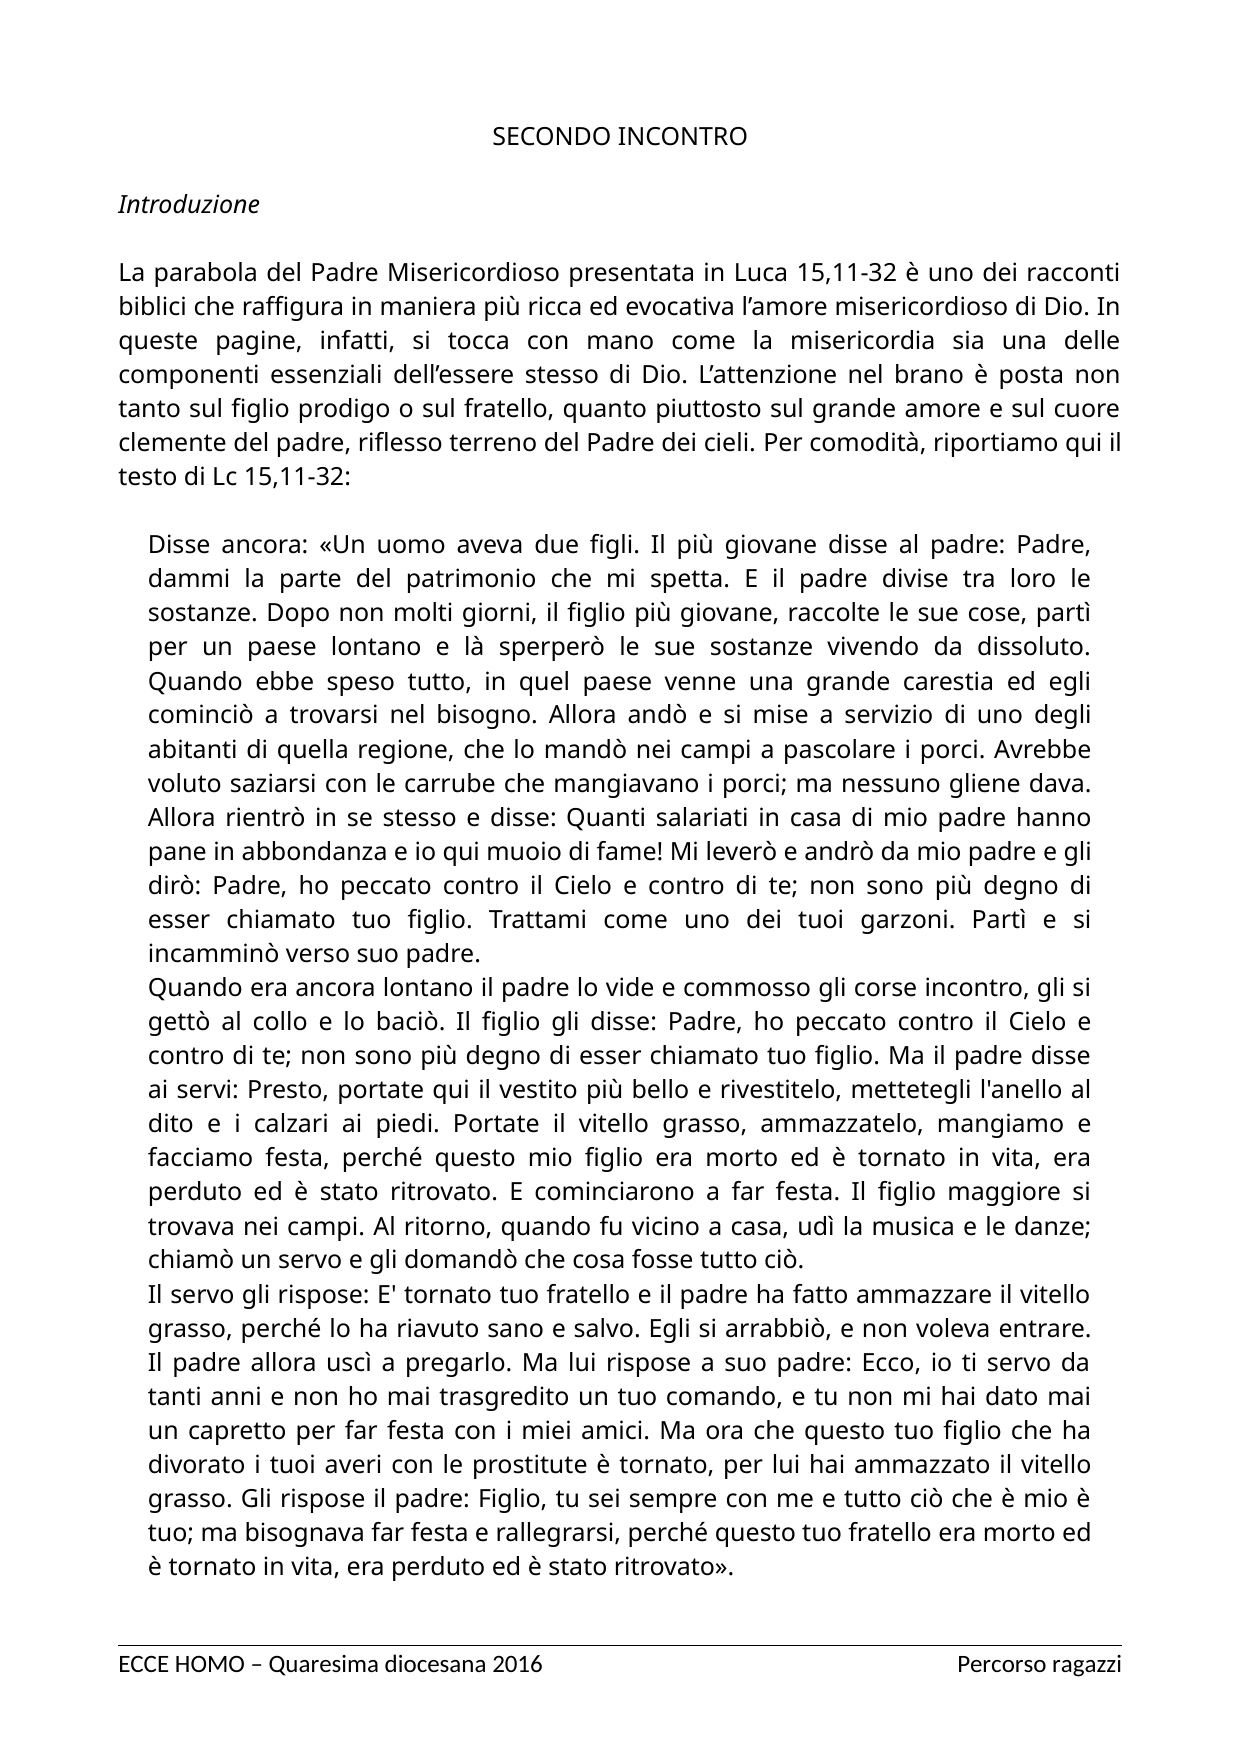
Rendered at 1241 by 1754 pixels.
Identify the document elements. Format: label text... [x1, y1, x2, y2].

text La parabola del Padre Misericordioso presentata in Luca 15,11-32 è uno dei racconti biblici che raffigura in maniera più ricca ed evocativa l’amore misericordioso di Dio. In queste pagine, infatti, si tocca con mano come la misericordia sia una delle componenti essenziali dell’essere stesso di Dio. L’attenzione nel brano è posta non tanto sul figlio prodigo o sul fratello, quanto piuttosto sul grande amore e sul cuore clemente del padre, riflesso terreno del Padre dei cieli. Per comodità, riportiamo qui il testo di Lc 15,11-32: [118, 254, 1122, 493]
text SECONDO INCONTRO [118, 118, 1122, 152]
text Disse ancora: «Un uomo aveva due figli. Il più giovane disse al padre: Padre, dammi la parte del patrimonio che mi spetta. E il padre divise tra loro le sostanze. Dopo non molti giorni, il figlio più giovane, raccolte le sue cose, partì per un paese lontano e là sperperò le sue sostanze vivendo da dissoluto. Quando ebbe speso tutto, in quel paese venne una grande carestia ed egli cominciò a trovarsi nel bisogno. Allora andò e si mise a servizio di uno degli abitanti di quella regione, che lo mandò nei campi a pascolare i porci. Avrebbe voluto saziarsi con le carrube che mangiavano i porci; ma nessuno gliene dava. Allora rientrò in se stesso e disse: Quanti salariati in casa di mio padre hanno pane in abbondanza e io qui muoio di fame! Mi leverò e andrò da mio padre e gli dirò: Padre, ho peccato contro il Cielo e contro di te; non sono più degno di esser chiamato tuo figlio. Trattami come uno dei tuoi garzoni. Partì e si incamminò verso suo padre. [148, 527, 1093, 970]
text Quando era ancora lontano il padre lo vide e commosso gli corse incontro, gli si gettò al collo e lo baciò. Il figlio gli disse: Padre, ho peccato contro il Cielo e contro di te; non sono più degno di esser chiamato tuo figlio. Ma il padre disse ai servi: Presto, portate qui il vestito più bello e rivestitelo, mettetegli l'anello al dito e i calzari ai piedi. Portate il vitello grasso, ammazzatelo, mangiamo e facciamo festa, perché questo mio figlio era morto ed è tornato in vita, era perduto ed è stato ritrovato. E cominciarono a far festa. Il figlio maggiore si trovava nei campi. Al ritorno, quando fu vicino a casa, udì la musica e le danze; chiamò un servo e gli domandò che cosa fosse tutto ciò. [148, 970, 1093, 1276]
text Introduzione [118, 186, 1122, 220]
text Il servo gli rispose: E' tornato tuo fratello e il padre ha fatto ammazzare il vitello grasso, perché lo ha riavuto sano e salvo. Egli si arrabbiò, e non voleva entrare. Il padre allora uscì a pregarlo. Ma lui rispose a suo padre: Ecco, io ti servo da tanti anni e non ho mai trasgredito un tuo comando, e tu non mi hai dato mai un capretto per far festa con i miei amici. Ma ora che questo tuo figlio che ha divorato i tuoi averi con le prostitute è tornato, per lui hai ammazzato il vitello grasso. Gli rispose il padre: Figlio, tu sei sempre con me e tutto ciò che è mio è tuo; ma bisognava far festa e rallegrarsi, perché questo tuo fratello era morto ed è tornato in vita, era perduto ed è stato ritrovato». [148, 1276, 1093, 1583]
